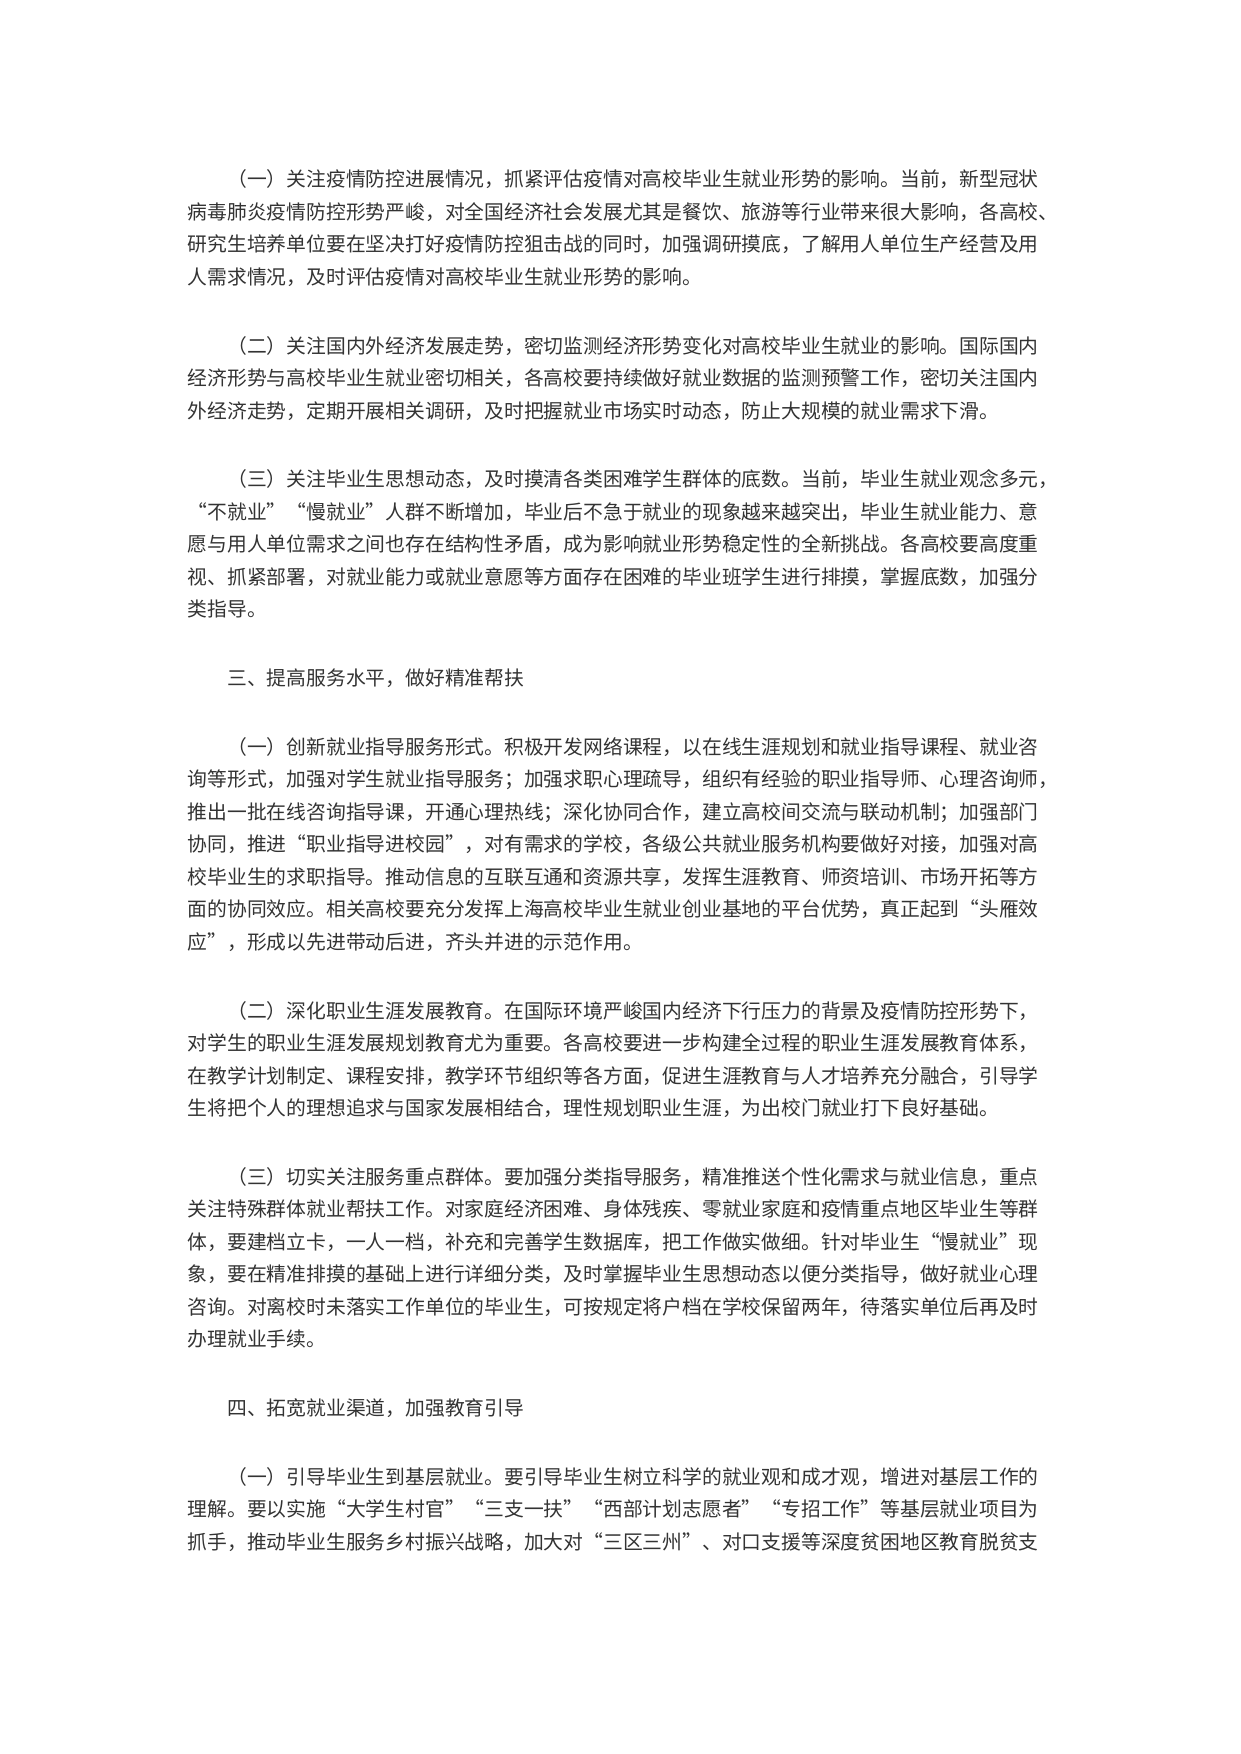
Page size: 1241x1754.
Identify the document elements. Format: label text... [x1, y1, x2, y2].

text （二）关注国内外经济发展走势，密切监测经济形势变化对高校毕业生就业的影响。国际国内经济形势与高校毕业生就业密切相关，各高校要持续做好就业数据的监测预警工作，密切关注国内外经济走势，定期开展相关调研，及时把握就业市场实时动态，防止大规模的就业需求下滑。 [187, 328, 1053, 426]
text 四、拓宽就业渠道，加强教育引导 [187, 1391, 1053, 1423]
text （一）关注疫情防控进展情况，抓紧评估疫情对高校毕业生就业形势的影响。当前，新型冠状病毒肺炎疫情防控形势严峻，对全国经济社会发展尤其是餐饮、旅游等行业带来很大影响，各高校、研究生培养单位要在坚决打好疫情防控狙击战的同时，加强调研摸底，了解用人单位生产经营及用人需求情况，及时评估疫情对高校毕业生就业形势的影响。 [187, 162, 1053, 292]
text （二）深化职业生涯发展教育。在国际环境严峻国内经济下行压力的背景及疫情防控形势下，对学生的职业生涯发展规划教育尤为重要。各高校要进一步构建全过程的职业生涯发展教育体系，在教学计划制定、课程安排，教学环节组织等各方面，促进生涯教育与人才培养充分融合，引导学生将把个人的理想追求与国家发展相结合，理性规划职业生涯，为出校门就业打下良好基础。 [187, 993, 1053, 1123]
text （三）切实关注服务重点群体。要加强分类指导服务，精准推送个性化需求与就业信息，重点关注特殊群体就业帮扶工作。对家庭经济困难、身体残疾、零就业家庭和疫情重点地区毕业生等群体，要建档立卡，一人一档，补充和完善学生数据库，把工作做实做细。针对毕业生“慢就业”现象，要在精准排摸的基础上进行详细分类，及时掌握毕业生思想动态以便分类指导，做好就业心理咨询。对离校时未落实工作单位的毕业生，可按规定将户档在学校保留两年，待落实单位后再及时办理就业手续。 [187, 1159, 1053, 1354]
text 三、提高服务水平，做好精准帮扶 [187, 661, 1053, 693]
text （一）创新就业指导服务形式。积极开发网络课程，以在线生涯规划和就业指导课程、就业咨询等形式，加强对学生就业指导服务；加强求职心理疏导，组织有经验的职业指导师、心理咨询师，推出一批在线咨询指导课，开通心理热线；深化协同合作，建立高校间交流与联动机制；加强部门协同，推进“职业指导进校园”，对有需求的学校，各级公共就业服务机构要做好对接，加强对高校毕业生的求职指导。推动信息的互联互通和资源共享，发挥生涯教育、师资培训、市场开拓等方面的协同效应。相关高校要充分发挥上海高校毕业生就业创业基地的平台优势，真正起到“头雁效应”，形成以先进带动后进，齐头并进的示范作用。 [187, 729, 1053, 957]
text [187, 1459, 1053, 1557]
text （三）关注毕业生思想动态，及时摸清各类困难学生群体的底数。当前，毕业生就业观念多元，“不就业”“慢就业”人群不断增加，毕业后不急于就业的现象越来越突出，毕业生就业能力、意愿与用人单位需求之间也存在结构性矛盾，成为影响就业形势稳定性的全新挑战。各高校要高度重视、抓紧部署，对就业能力或就业意愿等方面存在困难的毕业班学生进行排摸，掌握底数，加强分类指导。 [187, 462, 1053, 624]
